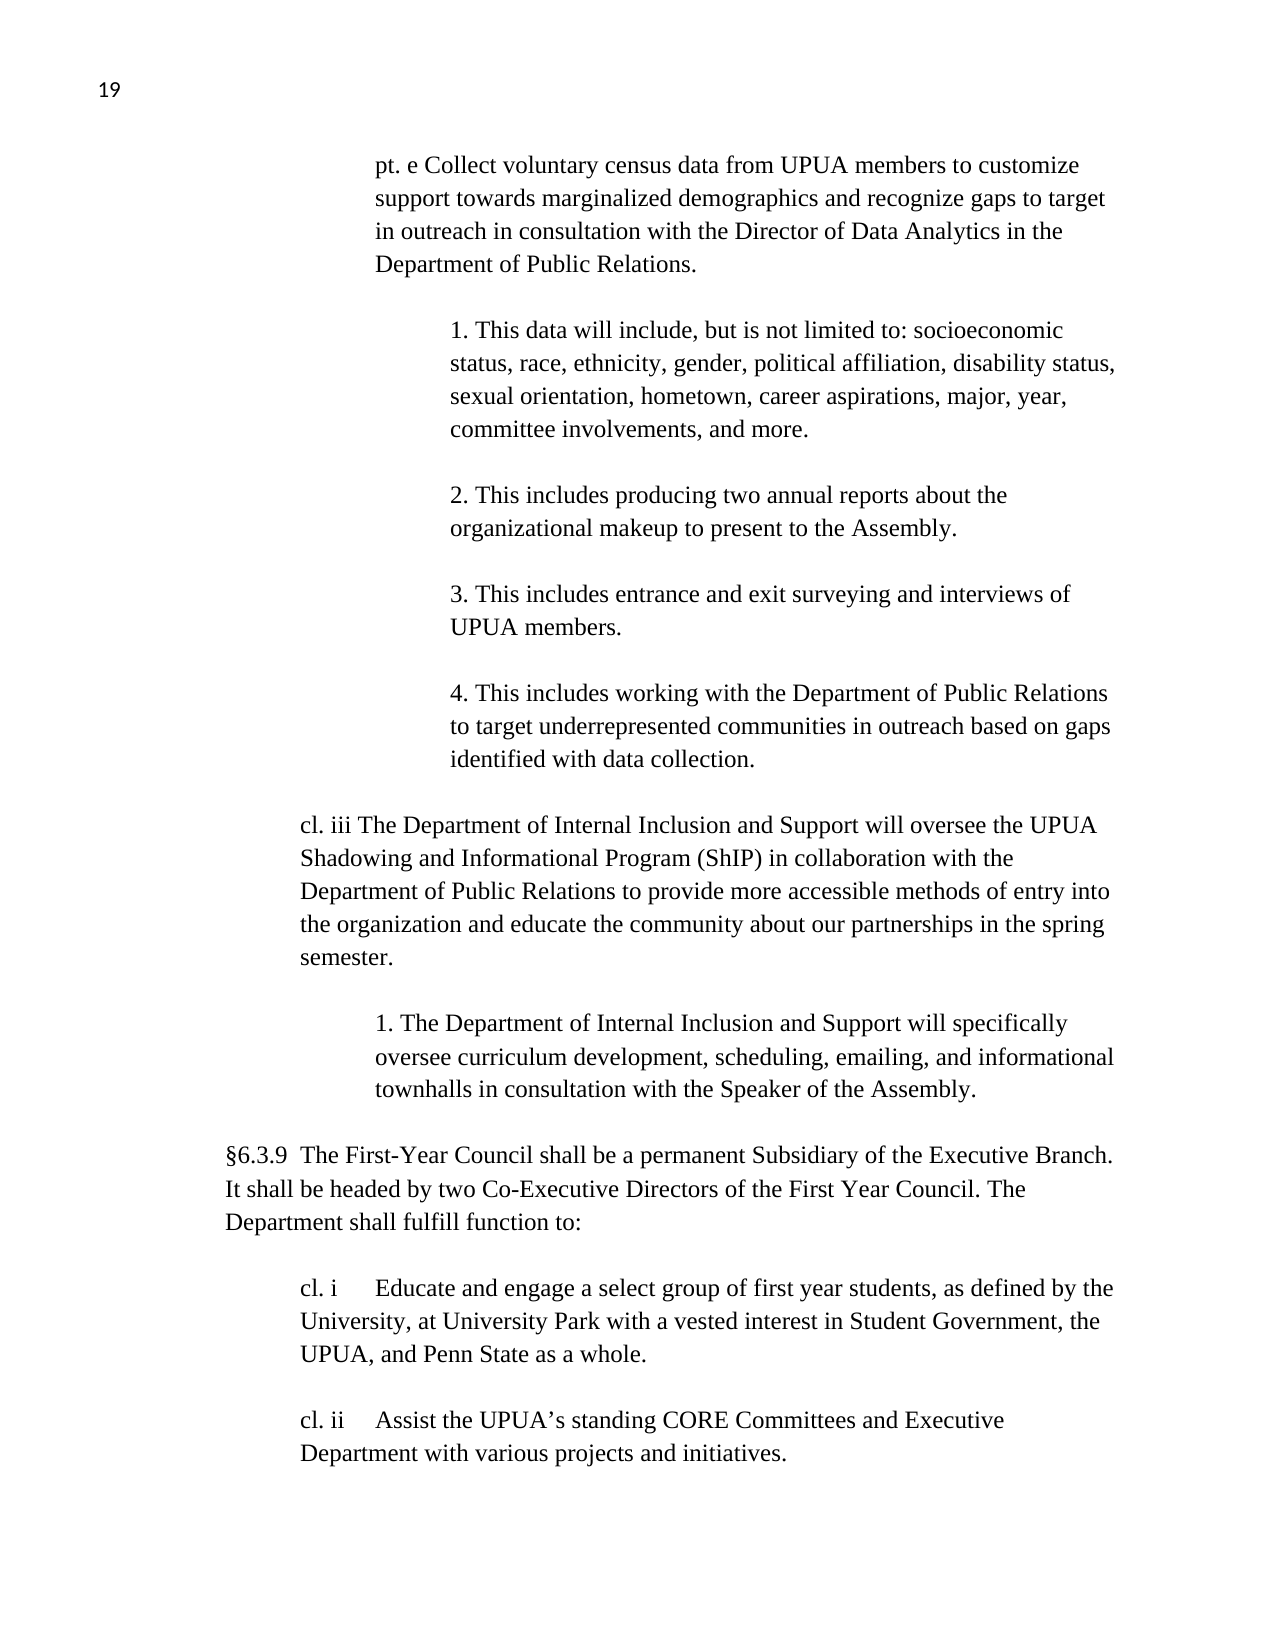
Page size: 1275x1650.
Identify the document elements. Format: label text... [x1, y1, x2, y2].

text 1. The Department of Internal Inclusion and Support will specifically oversee curriculum development, scheduling, emailing, and informational townhalls in consultation with the Speaker of the Assembly. [375, 1008, 1125, 1103]
text §6.3.9 The First-Year Council shall be a permanent Subsidiary of the Executive Branch. It shall be headed by two Co-Executive Directors of the First Year Council. The Department shall fulfill function to: [225, 1141, 1125, 1235]
text 1. This data will include, but is not limited to: socioeconomic status, race, ethnicity, gender, political affiliation, disability status, sexual orientation, hometown, career aspirations, major, year, committee involvements, and more. [450, 315, 1125, 443]
text pt. e Collect voluntary census data from UPUA members to customize support towards marginalized demographics and recognize gaps to target in outreach in consultation with the Director of Data Analytics in the Department of Public Relations. [375, 150, 1106, 278]
text 2. This includes producing two annual reports about the organizational makeup to present to the Assembly. [450, 480, 1125, 542]
text cl. ii Assist the UPUA’s standing CORE Committees and Executive Department with various projects and initiatives. [300, 1405, 1125, 1467]
text 4. This includes working with the Department of Public Relations to target underrepresented communities in outreach based on gaps identified with data collection. [450, 678, 1125, 773]
text cl. iii The Department of Internal Inclusion and Support will oversee the UPUA Shadowing and Informational Program (ShIP) in collaboration with the Department of Public Relations to provide more accessible methods of entry into the organization and educate the community about our partnerships in the spring semester. [300, 810, 1125, 971]
text 3. This includes entrance and exit surveying and interviews of UPUA members. [450, 579, 1125, 641]
text cl. i Educate and engage a select group of first year students, as defined by the University, at University Park with a vested interest in Student Government, the UPUA, and Penn State as a whole. [300, 1273, 1125, 1367]
